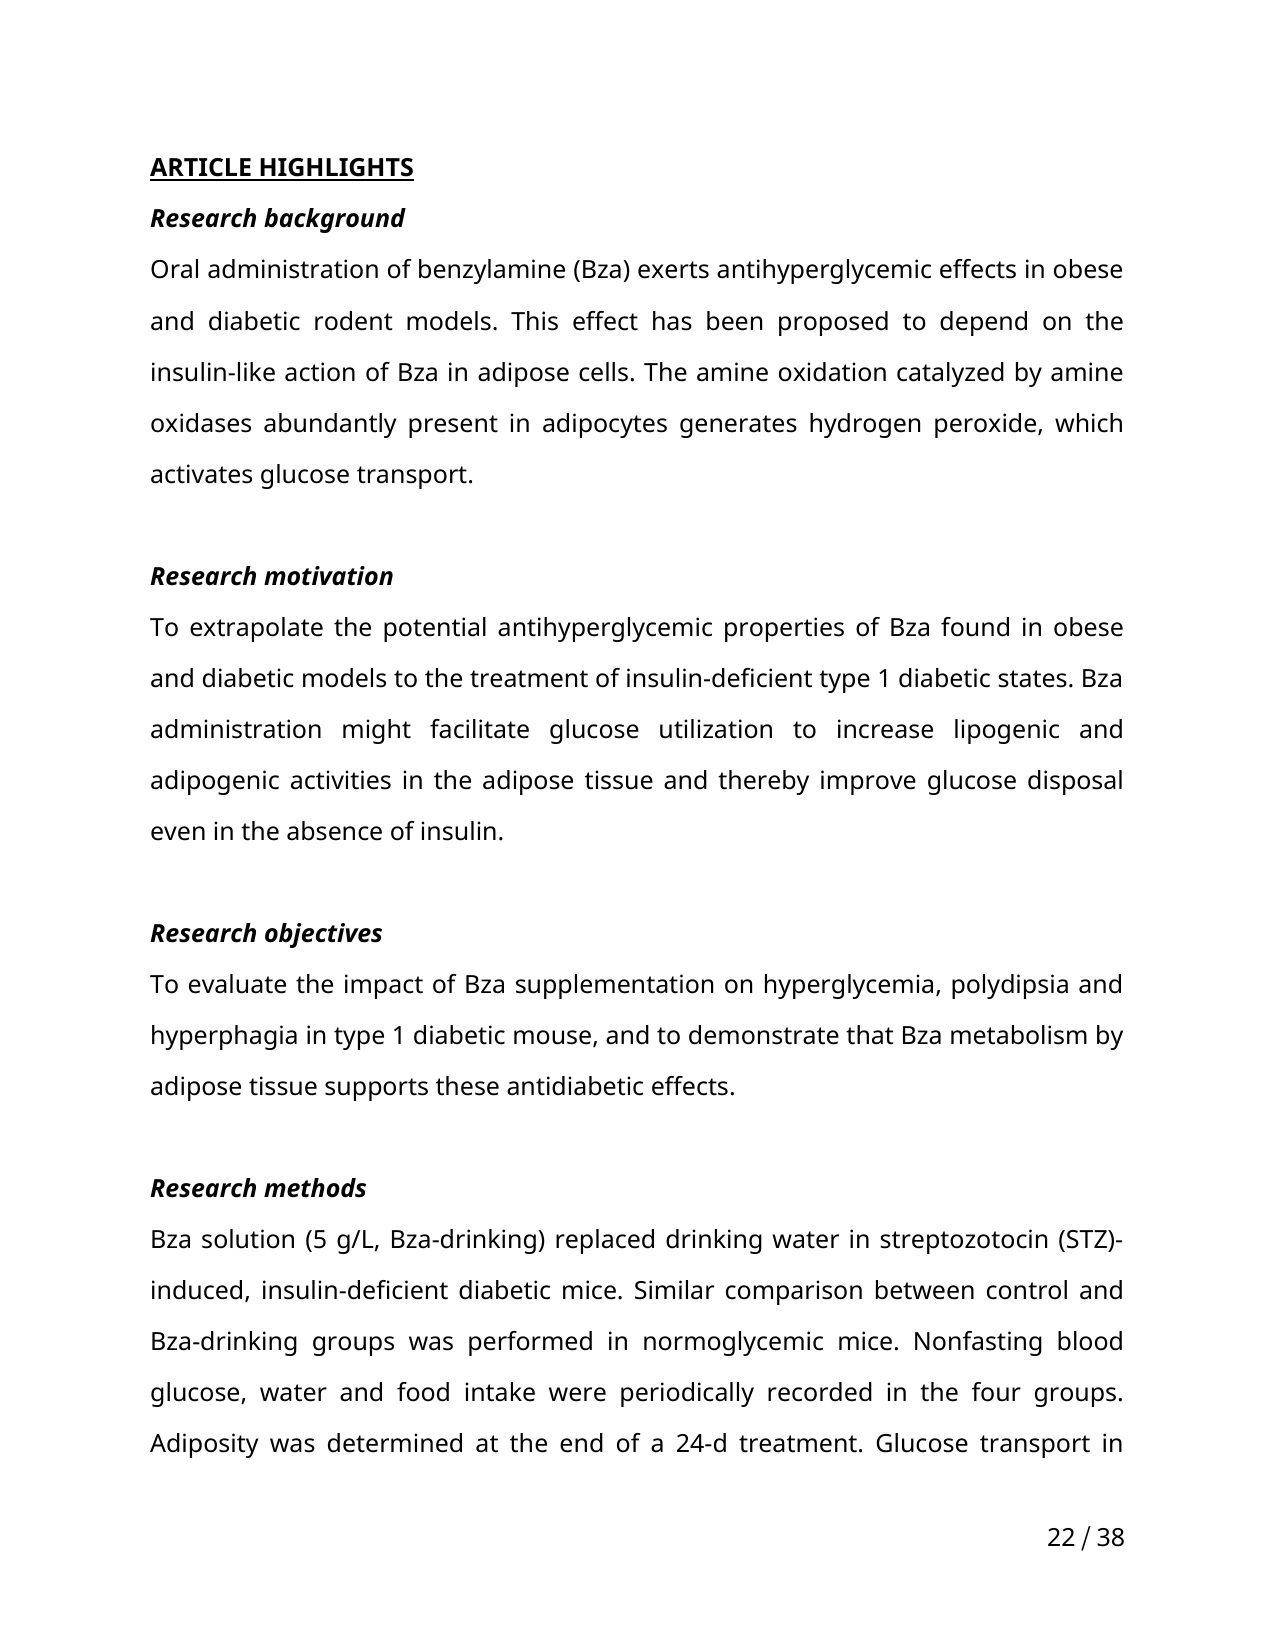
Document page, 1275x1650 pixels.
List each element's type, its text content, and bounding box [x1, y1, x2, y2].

text ARTICLE HIGHLIGHTS [150, 150, 1125, 184]
text Research background [150, 201, 1125, 235]
text To extrapolate the potential antihyperglycemic properties of Bza found in obese and diabetic models to the treatment of insulin-deficient type 1 diabetic states. Bza administration might facilitate glucose utilization to increase lipogenic and adipogenic activities in the adipose tissue and thereby improve glucose disposal even in the absence of insulin. [150, 609, 1125, 848]
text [150, 1222, 1125, 1460]
text Research motivation [150, 558, 1125, 592]
text Research methods [150, 1171, 1125, 1205]
text Research objectives [150, 916, 1125, 950]
text To evaluate the impact of Bza supplementation on hyperglycemia, polydipsia and hyperphagia in type 1 diabetic mouse, and to demonstrate that Bza metabolism by adipose tissue supports these antidiabetic effects. [150, 967, 1125, 1103]
text Oral administration of benzylamine (Bza) exerts antihyperglycemic effects in obese and diabetic rodent models. This effect has been proposed to depend on the insulin-like action of Bza in adipose cells. The amine oxidation catalyzed by amine oxidases abundantly present in adipocytes generates hydrogen peroxide, which activates glucose transport. [150, 252, 1125, 490]
